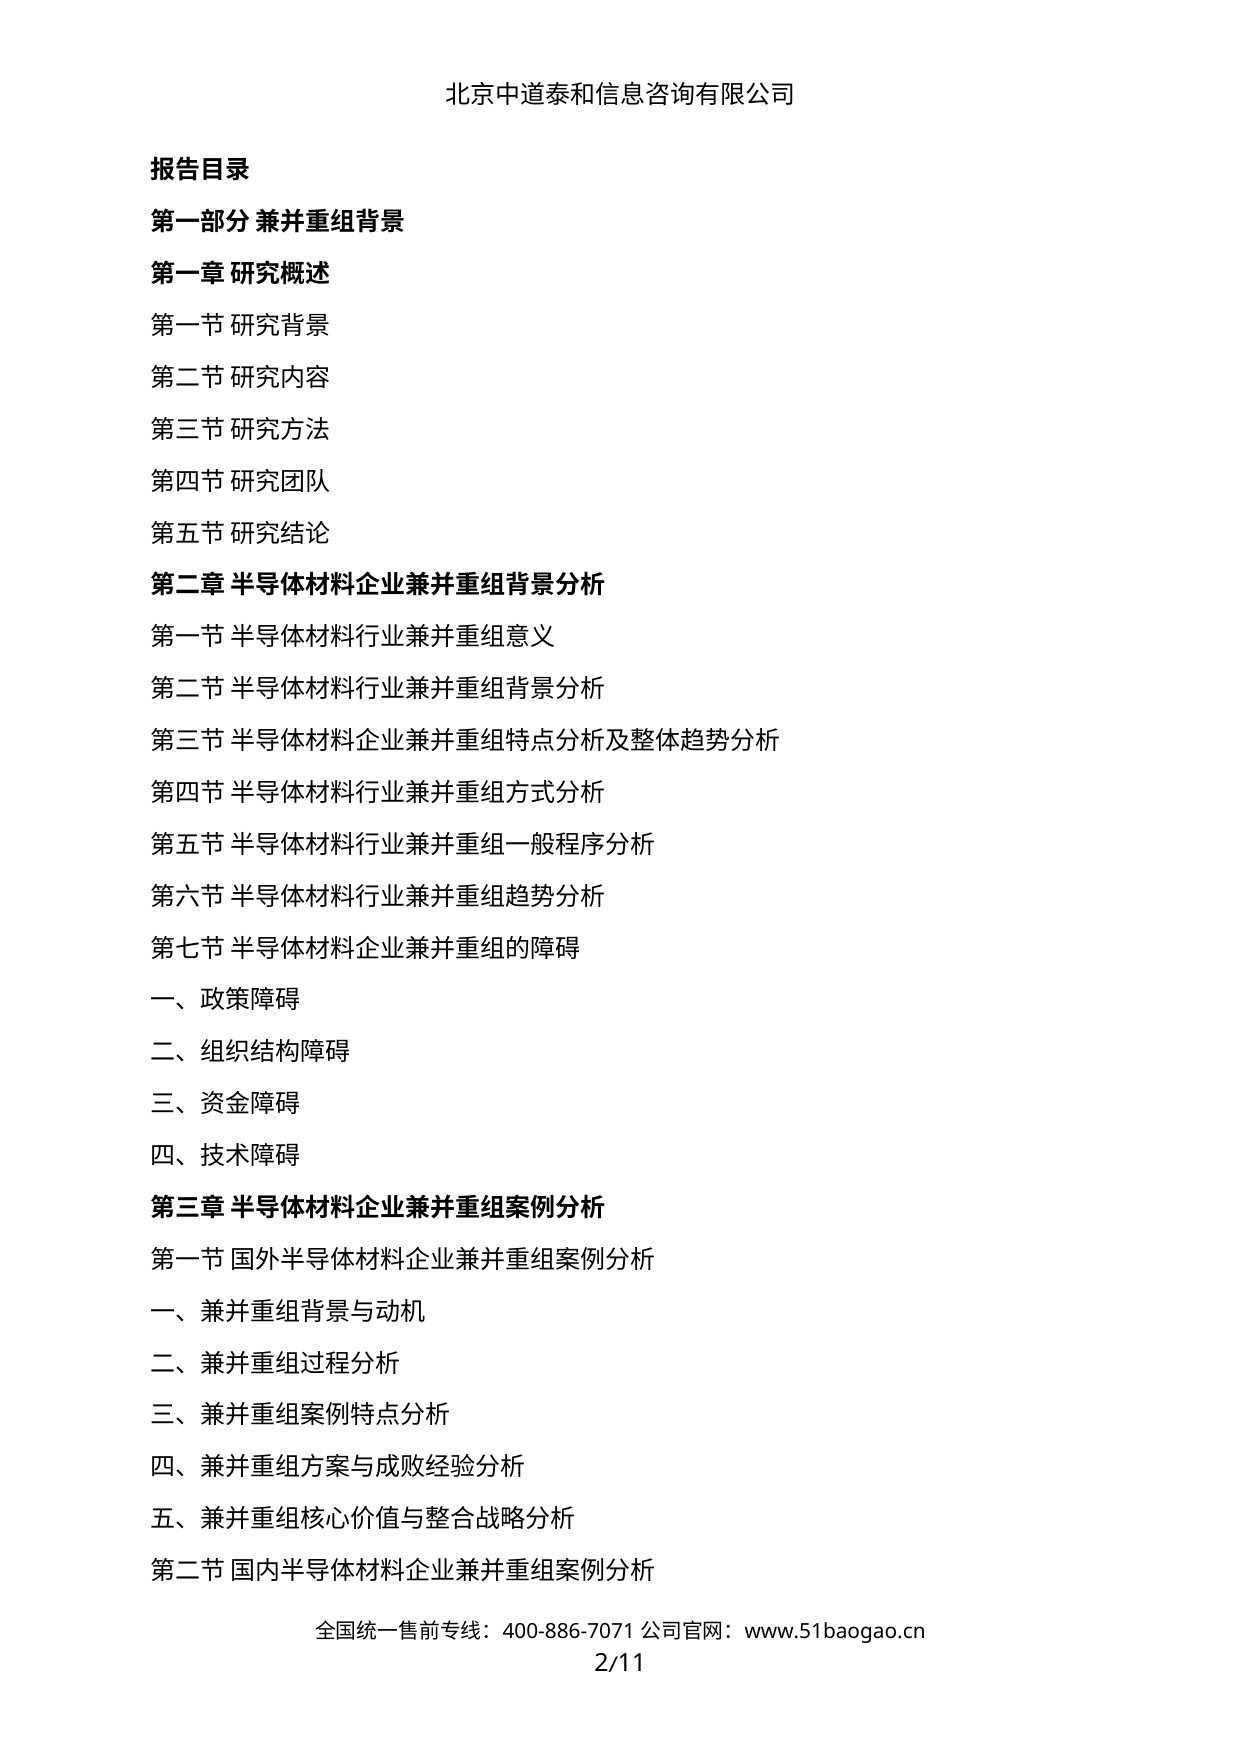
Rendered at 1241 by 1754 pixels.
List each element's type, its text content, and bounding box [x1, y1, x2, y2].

text 三、兼并重组案例特点分析 [150, 1395, 1090, 1431]
text 第二节 研究内容 [150, 357, 1090, 394]
text 一、政策障碍 [150, 980, 1090, 1016]
text 第四节 研究团队 [150, 461, 1090, 497]
text 第一节 半导体材料行业兼并重组意义 [150, 617, 1090, 653]
text 第一部分 兼并重组背景 [150, 202, 1090, 238]
text 第七节 半导体材料企业兼并重组的障碍 [150, 928, 1090, 964]
text 第五节 半导体材料行业兼并重组一般程序分析 [150, 824, 1090, 861]
text 第三节 半导体材料企业兼并重组特点分析及整体趋势分析 [150, 721, 1090, 757]
text 第四节 半导体材料行业兼并重组方式分析 [150, 772, 1090, 809]
text 二、组织结构障碍 [150, 1032, 1090, 1068]
text 五、兼并重组核心价值与整合战略分析 [150, 1499, 1090, 1535]
text 二、兼并重组过程分析 [150, 1343, 1090, 1379]
text 第二节 国内半导体材料企业兼并重组案例分析 [150, 1551, 1090, 1587]
text 第六节 半导体材料行业兼并重组趋势分析 [150, 876, 1090, 912]
text 第一章 研究概述 [150, 254, 1090, 290]
text 第三章 半导体材料企业兼并重组案例分析 [150, 1187, 1090, 1224]
text 第三节 研究方法 [150, 409, 1090, 446]
text 第五节 研究结论 [150, 513, 1090, 549]
text 报告目录 [150, 150, 1090, 186]
text 四、技术障碍 [150, 1136, 1090, 1172]
text 第一节 研究背景 [150, 306, 1090, 342]
text 第二章 半导体材料企业兼并重组背景分析 [150, 565, 1090, 601]
text 四、兼并重组方案与成败经验分析 [150, 1447, 1090, 1483]
text 一、兼并重组背景与动机 [150, 1291, 1090, 1327]
text 第一节 国外半导体材料企业兼并重组案例分析 [150, 1239, 1090, 1276]
text 第二节 半导体材料行业兼并重组背景分析 [150, 669, 1090, 705]
text 三、资金障碍 [150, 1084, 1090, 1120]
